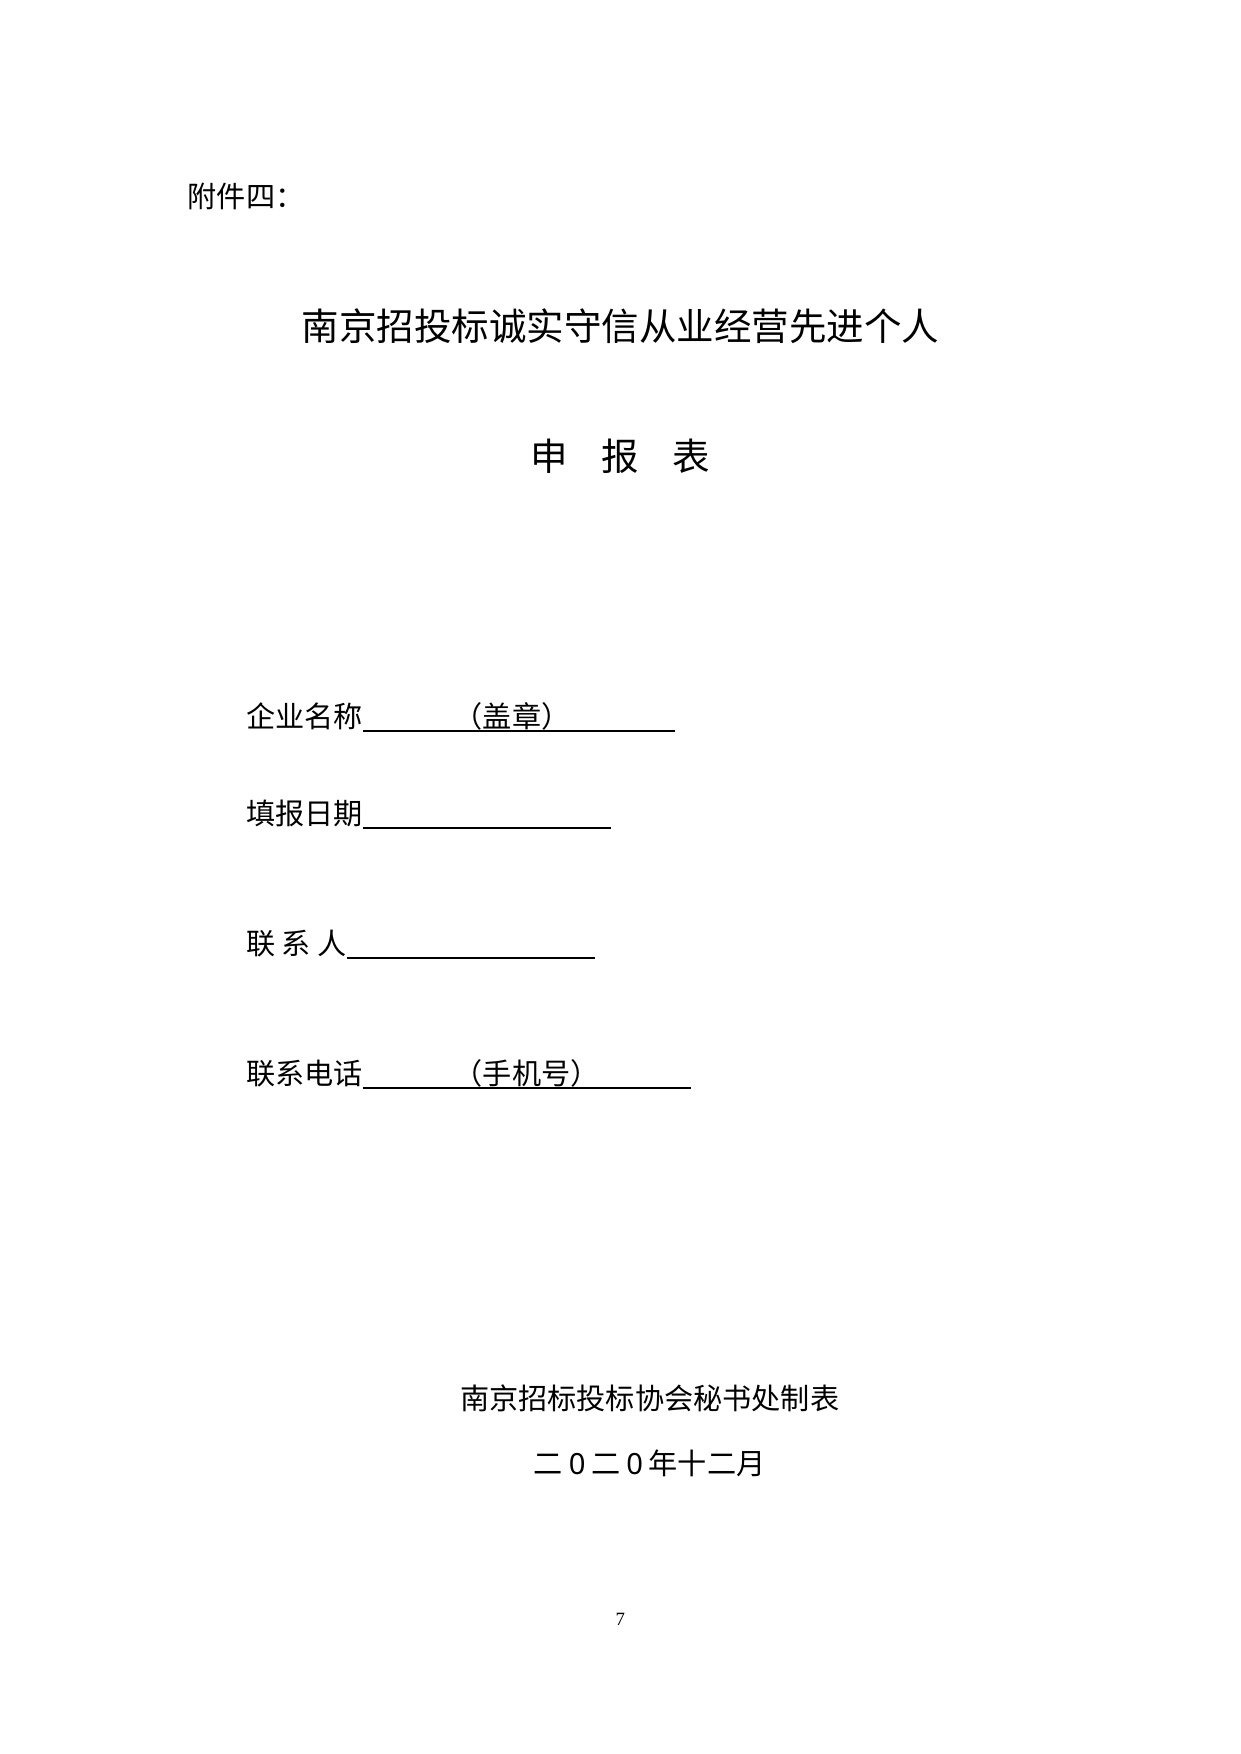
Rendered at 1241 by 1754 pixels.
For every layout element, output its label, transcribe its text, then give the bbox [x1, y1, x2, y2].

text 南京招标投标协会秘书处制表 [187, 1364, 1053, 1429]
text 附件四： [187, 162, 1053, 227]
text 南京招投标诚实守信从业经营先进个人 [187, 292, 1053, 357]
text 联系电话 （手机号） [187, 1039, 1053, 1104]
text 企业名称 （盖章） [187, 682, 1053, 747]
text 填报日期 [187, 779, 1053, 844]
text 二0二0年十二月 [187, 1429, 1053, 1494]
text 联 系 人 [187, 909, 1053, 974]
text 申 报 表 [187, 422, 1053, 487]
